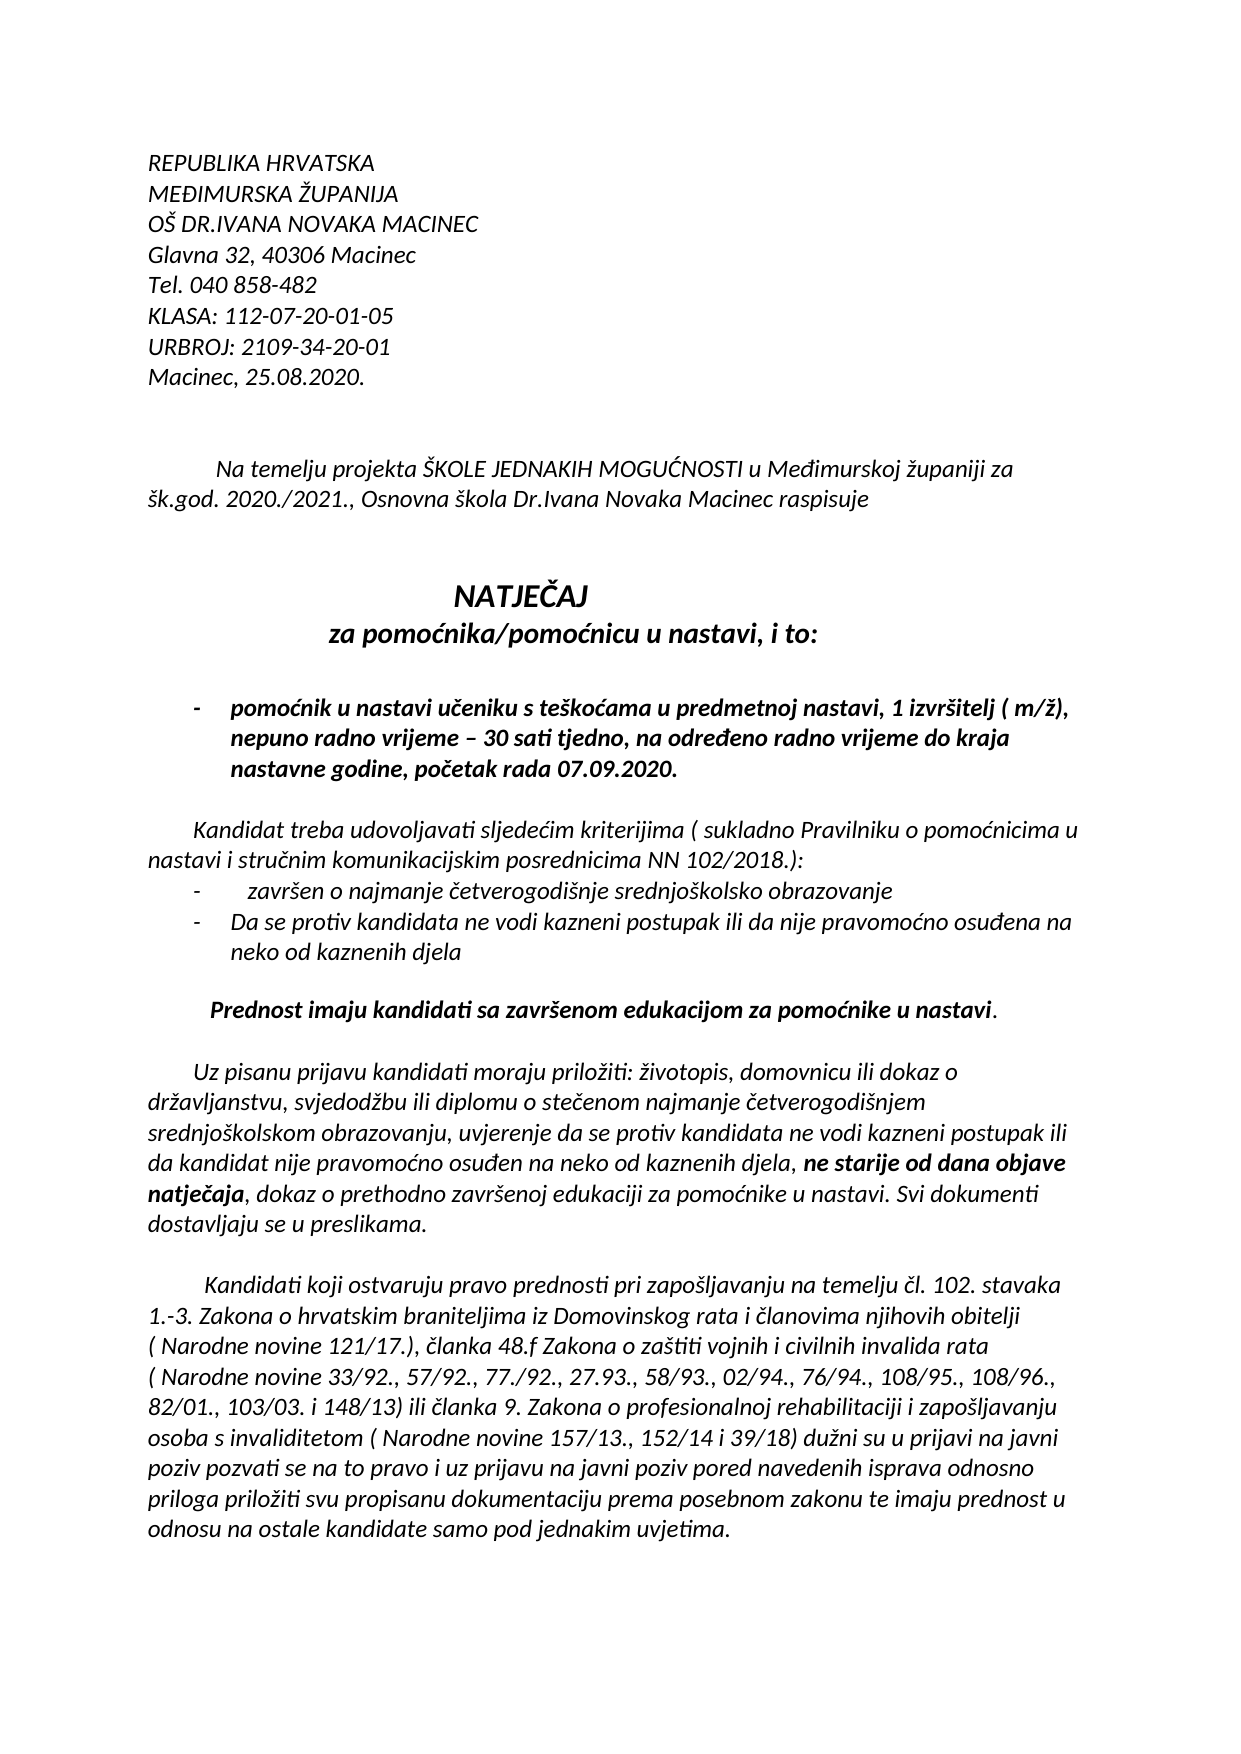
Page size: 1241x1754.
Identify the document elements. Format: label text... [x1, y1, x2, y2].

list Da se protiv kandidata ne vodi kazneni postupak ili da nije pravomoćno osuđena na neko od kaznenih djela [193, 906, 1093, 967]
text OŠ DR.IVANA NOVAKA MACINEC [148, 209, 1093, 239]
text Uz pisanu prijavu kandidati moraju priložiti: životopis, domovnicu ili dokaz o državljanstvu, svjedodžbu ili diplomu o stečenom najmanje četverogodišnjem srednjoškolskom obrazovanju, uvjerenje da se protiv kandidata ne vodi kazneni postupak ili da kandidat nije pravomoćno osuđen na neko od kaznenih djela, ne starije od dana objave natječaja, dokaz o prethodno završenoj edukaciji za pomoćnike u nastavi. Svi dokumenti dostavljaju se u preslikama. [148, 1056, 1093, 1239]
text Macinec, 25.08.2020. [148, 361, 1093, 392]
text Glavna 32, 40306 Macinec [148, 239, 1093, 270]
text Prednost imaju kandidati sa završenom edukacijom za pomoćnike u nastavi. [148, 995, 1093, 1025]
text Kandidati koji ostvaruju pravo prednosti pri zapošljavanju na temelju čl. 102. stavaka 1.-3. Zakona o hrvatskim braniteljima iz Domovinskog rata i članovima njihovih obitelji ( Narodne novine 121/17.), članka 48.f Zakona o zaštiti vojnih i civilnih invalida rata ( Narodne novine 33/92., 57/92., 77./92., 27.93., 58/93., 02/94., 76/94., 108/95., 108/96., 82/01., 103/03. i 148/13) ili članka 9. Zakona o profesionalnoj rehabilitaciji i zapošljavanju osoba s invaliditetom ( Narodne novine 157/13., 152/14 i 39/18) dužni su u prijavi na javni poziv pozvati se na to pravo i uz prijavu na javni poziv pored navedenih isprava odnosno priloga priložiti svu propisanu dokumentaciju prema posebnom zakonu te imaju prednost u odnosu na ostale kandidate samo pod jednakim uvjetima. [148, 1269, 1093, 1544]
text MEĐIMURSKA ŽUPANIJA [148, 178, 1093, 209]
text URBROJ: 2109-34-20-01 [148, 331, 1093, 361]
text Kandidat treba udovoljavati sljedećim kriterijima ( sukladno Pravilniku o pomoćnicima u nastavi i stručnim komunikacijskim posrednicima NN 102/2018.): [148, 814, 1093, 875]
text REPUBLIKA HRVATSKA [148, 148, 1093, 178]
text Na temelju projekta ŠKOLE JEDNAKIH MOGUĆNOSTI u Međimurskoj županiji za šk.god. 2020./2021., Osnovna škola Dr.Ivana Novaka Macinec raspisuje [148, 453, 1093, 514]
text za pomoćnika/pomoćnicu u nastavi, i to: [148, 616, 1093, 651]
list pomoćnik u nastavi učeniku s teškoćama u predmetnoj nastavi, 1 izvršitelj ( m/ž), nepuno radno vrijeme – 30 sati tjedno, na određeno radno vrijeme do kraja nastavne godine, početak rada 07.09.2020. [193, 692, 1093, 783]
list završen o najmanje četverogodišnje srednjoškolsko obrazovanje [193, 875, 1093, 906]
text KLASA: 112-07-20-01-05 [148, 300, 1093, 331]
text NATJEČAJ [148, 575, 1093, 616]
text Tel. 040 858-482 [148, 270, 1093, 300]
